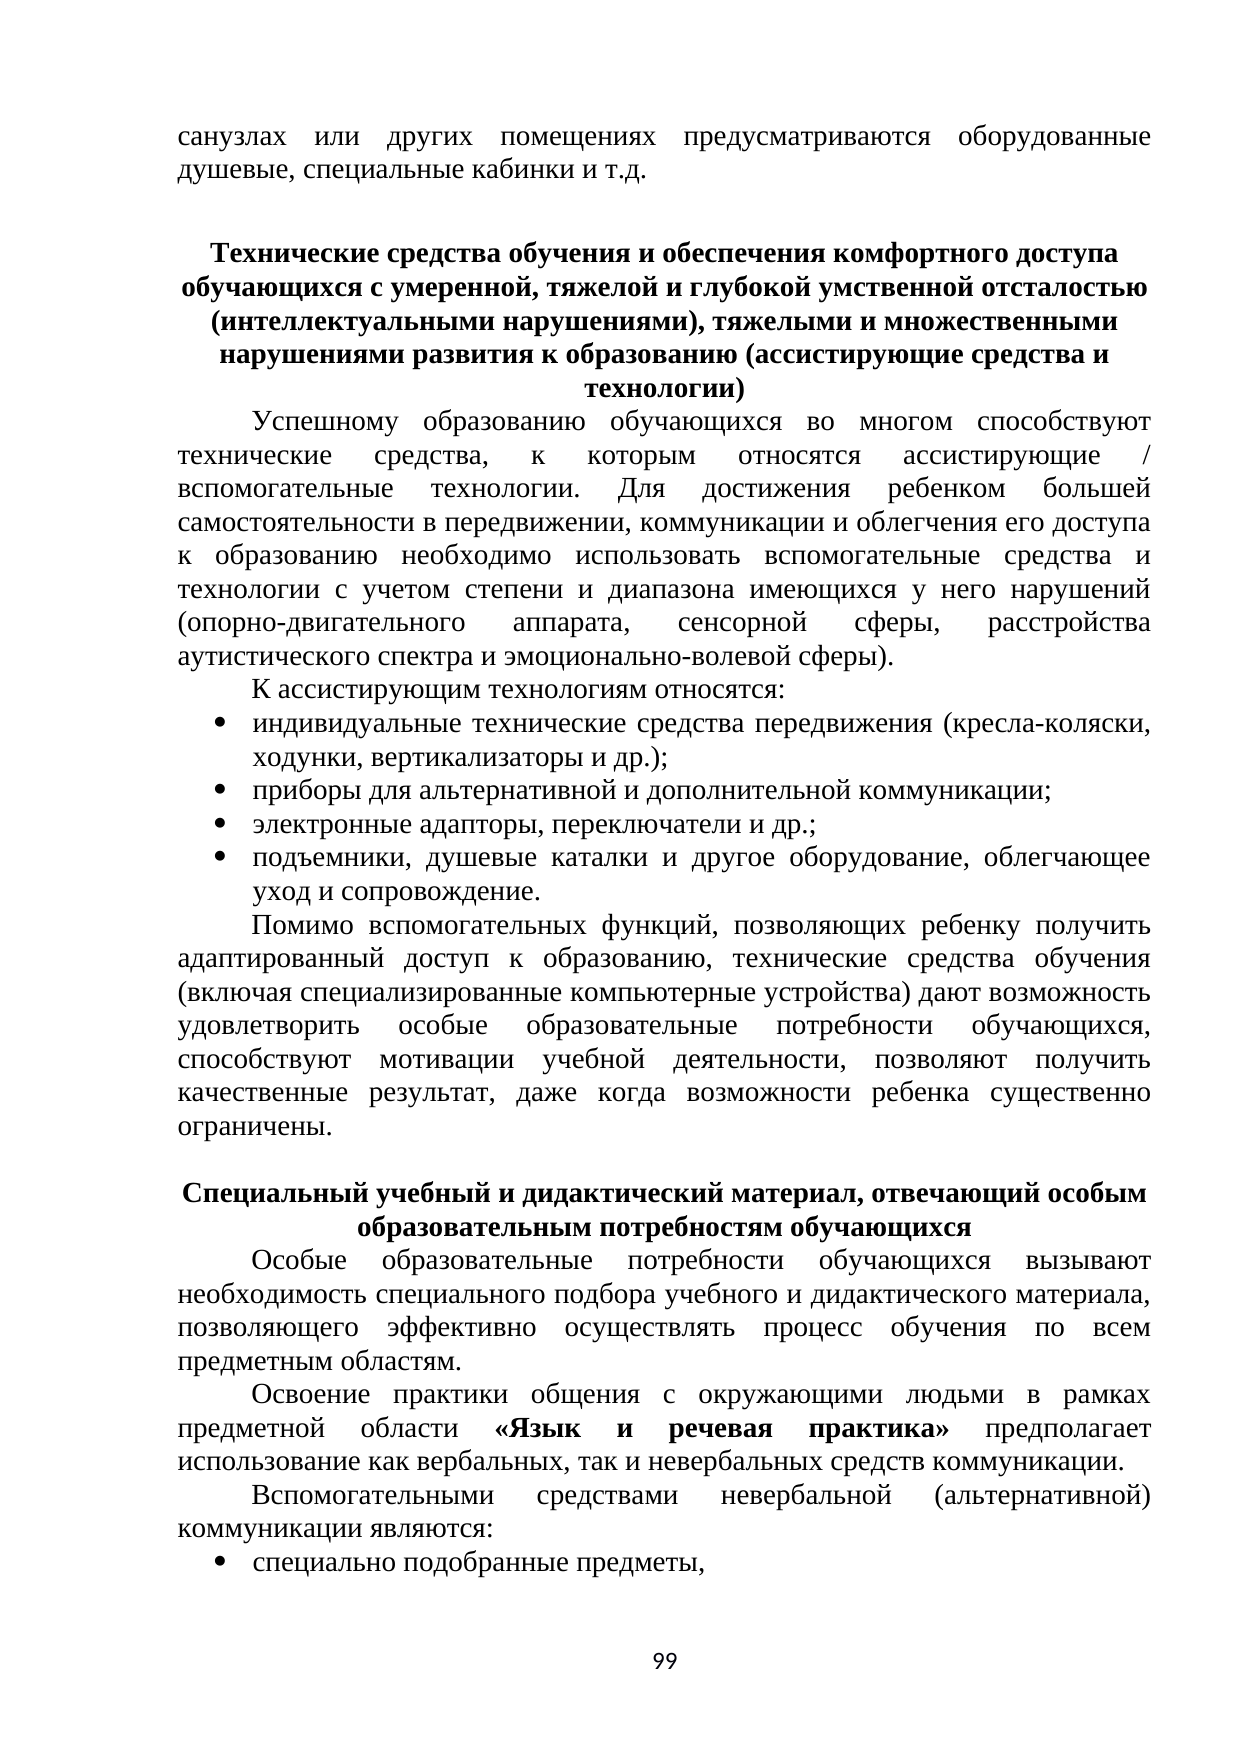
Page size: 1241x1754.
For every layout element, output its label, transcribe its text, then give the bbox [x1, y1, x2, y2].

text Особые образовательные потребности обучающихся вызывают необходимость специального подбора учебного и дидактического материала, позволяющего эффективно осуществлять процесс обучения по всем предметным областям. [177, 1242, 1152, 1376]
list специально подобранные предметы, [215, 1544, 1152, 1578]
text Специальный учебный и дидактический материал, отвечающий особым образовательным потребностям обучающихся [177, 1175, 1152, 1242]
list приборы для альтернативной и дополнительной коммуникации; [215, 772, 1152, 806]
list индивидуальные технические средства передвижения (кресла-коляски, ходунки, вертикализаторы и др.); [215, 705, 1152, 772]
list подъемники, душевые каталки и другое оборудование, облегчающее уход и сопровождение. [215, 839, 1152, 907]
text Вспомогательными средствами невербальной (альтернативной) коммуникации являются: [177, 1477, 1152, 1544]
text Помимо вспомогательных функций, позволяющих ребенку получить адаптированный доступ к образованию, технические средства обучения (включая специализированные компьютерные устройства) дают возможность удовлетворить особые образовательные потребности обучающихся, способствуют мотивации учебной деятельности, позволяют получить качественные результат, даже когда возможности ребенка существенно ограничены. [177, 907, 1152, 1142]
text Освоение практики общения с окружающими людьми в рамках предметной области «Язык и речевая практика» предполагает использование как вербальных, так и невербальных средств коммуникации. [177, 1376, 1152, 1477]
list электронные адапторы, переключатели и др.; [215, 806, 1152, 839]
text Технические средства обучения и обеспечения комфортного доступа обучающихся с умеренной, тяжелой и глубокой умственной отсталостью (интеллектуальными нарушениями), тяжелыми и множественными нарушениями развития к образованию (ассистирующие средства и технологии) [177, 236, 1152, 403]
text К ассистирующим технологиям относятся: [177, 672, 1152, 705]
text Успешному образованию обучающихся во многом способствуют технические средства, к которым относятся ассистирующие / вспомогательные технологии. Для достижения ребенком большей самостоятельности в передвижении, коммуникации и облегчения его доступа к образованию необходимо использовать вспомогательные средства и технологии с учетом степени и диапазона имеющихся у него нарушений (опорно-двигательного аппарата, сенсорной сферы, расстройства аутистического спектра и эмоционально-волевой сферы). [177, 403, 1152, 672]
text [177, 118, 1152, 185]
